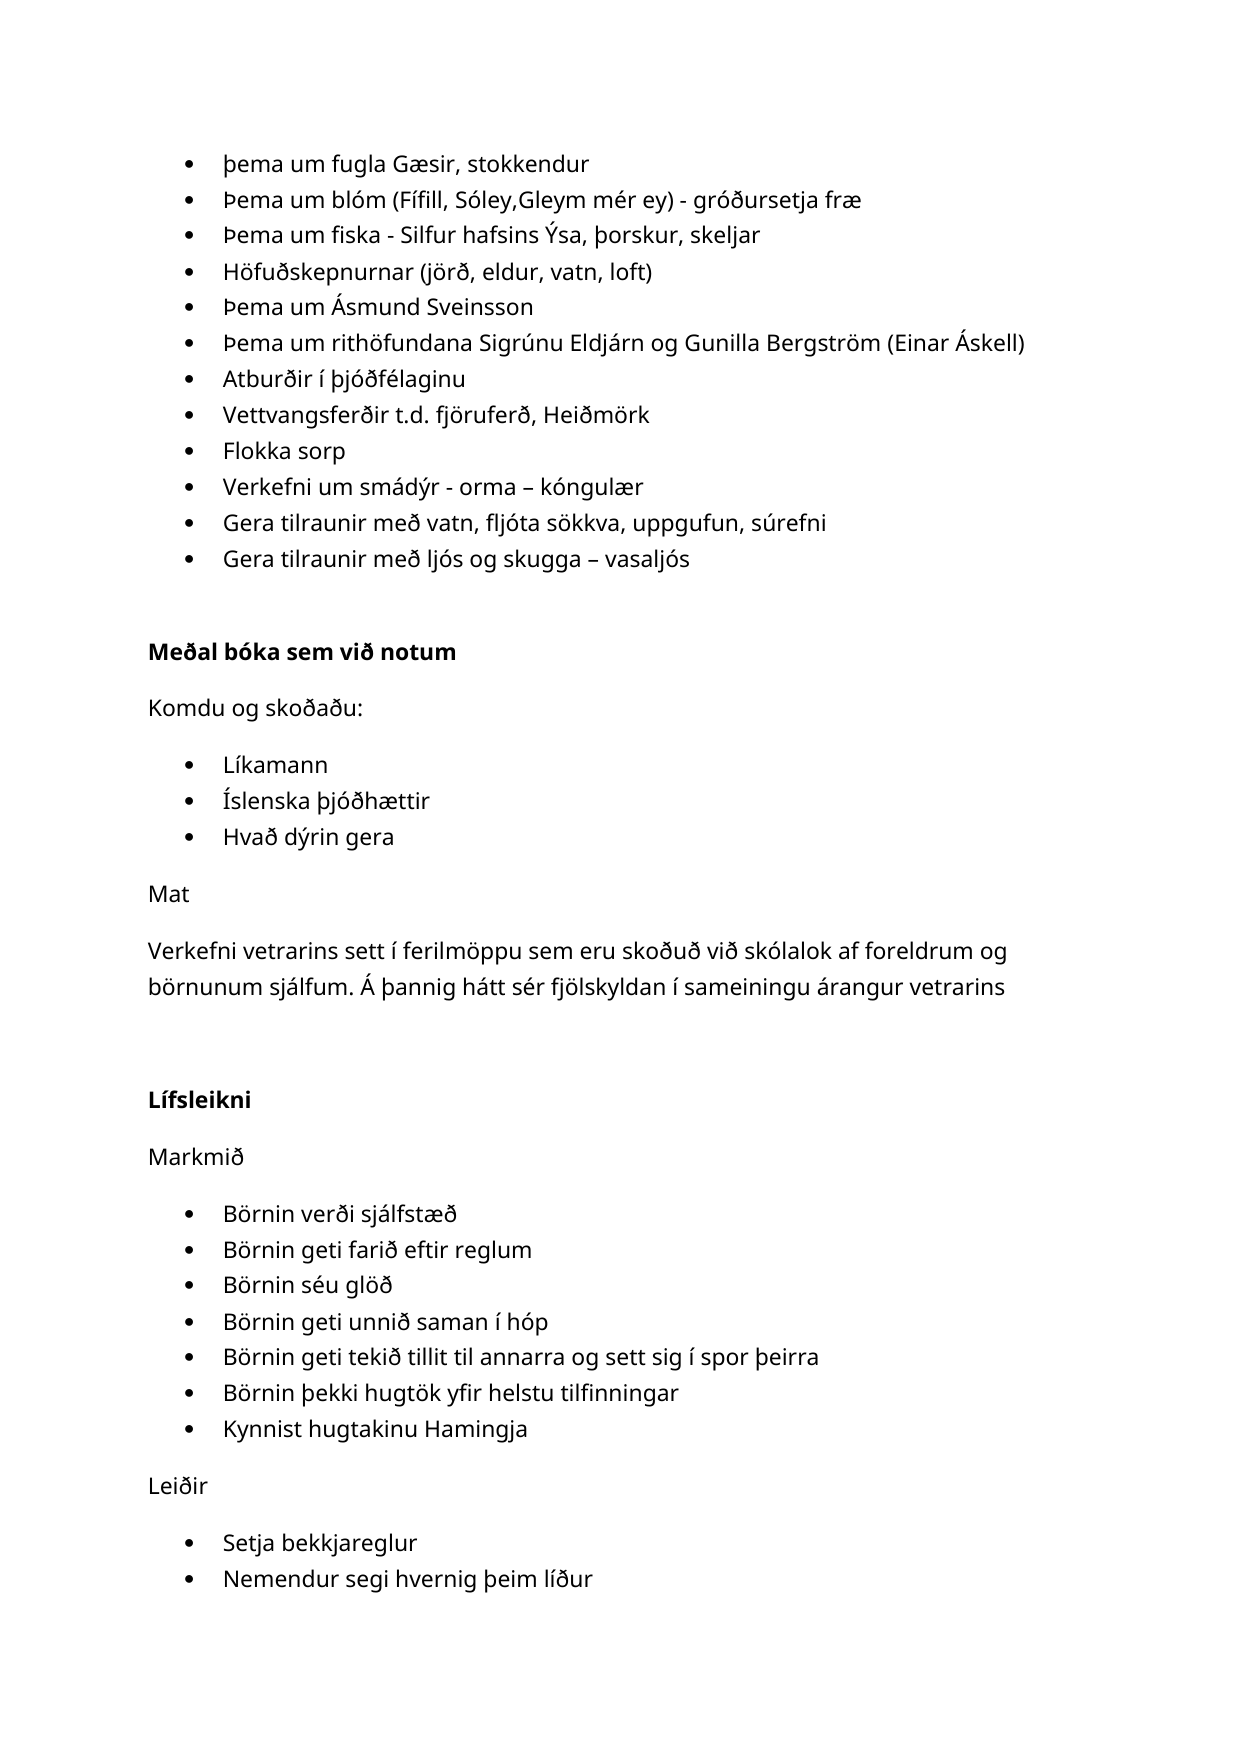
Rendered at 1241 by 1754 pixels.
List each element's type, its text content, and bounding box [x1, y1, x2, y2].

list Atburðir í þjóðfélaginu [185, 363, 1093, 394]
list Börnin geti farið eftir reglum [185, 1233, 1093, 1265]
list Nemendur segi hvernig þeim líður [185, 1563, 1093, 1594]
text Komdu og skoðaðu: [148, 692, 1093, 724]
list Gera tilraunir með vatn, fljóta sökkva, uppgufun, súrefni [185, 507, 1093, 538]
list Flokka sorp [185, 435, 1093, 466]
list Setja bekkjareglur [185, 1527, 1093, 1558]
list Þema um blóm (Fífill, Sóley,Gleym mér ey) - gróðursetja fræ [185, 183, 1093, 215]
text Verkefni vetrarins sett í ferilmöppu sem eru skoðuð við skólalok af foreldrum og börnunum sjálfum. Á þannig hátt sér fjölskyldan í sameiningu árangur vetrarins [148, 934, 1093, 1002]
list Líkamann [185, 749, 1093, 780]
list Verkefni um smádýr - orma – kóngulær [185, 471, 1093, 502]
list Börnin séu glöð [185, 1269, 1093, 1301]
text Meðal bóka sem við notum [148, 636, 1093, 667]
text Leiðir [148, 1470, 1093, 1501]
list Kynnist hugtakinu Hamingja [185, 1413, 1093, 1444]
list Hvað dýrin gera [185, 821, 1093, 852]
text Markmið [148, 1141, 1093, 1172]
text Mat [148, 878, 1093, 909]
list Íslenska þjóðhættir [185, 785, 1093, 816]
list þema um fugla Gæsir, stokkendur [185, 148, 1093, 179]
list Höfuðskepnurnar (jörð, eldur, vatn, loft) [185, 255, 1093, 287]
list Vettvangsferðir t.d. fjöruferð, Heiðmörk [185, 399, 1093, 430]
list Þema um Ásmund Sveinsson [185, 291, 1093, 323]
list Börnin geti tekið tillit til annarra og sett sig í spor þeirra [185, 1341, 1093, 1373]
text Lífsleikni [148, 1084, 1093, 1115]
list Börnin geti unnið saman í hóp [185, 1305, 1093, 1337]
list Börnin þekki hugtök yfir helstu tilfinningar [185, 1377, 1093, 1408]
list Gera tilraunir með ljós og skugga – vasaljós [185, 543, 1093, 574]
list Þema um rithöfundana Sigrúnu Eldjárn og Gunilla Bergström (Einar Áskell) [185, 327, 1093, 358]
list Börnin verði sjálfstæð [185, 1198, 1093, 1229]
list Þema um fiska - Silfur hafsins Ýsa, þorskur, skeljar [185, 219, 1093, 251]
